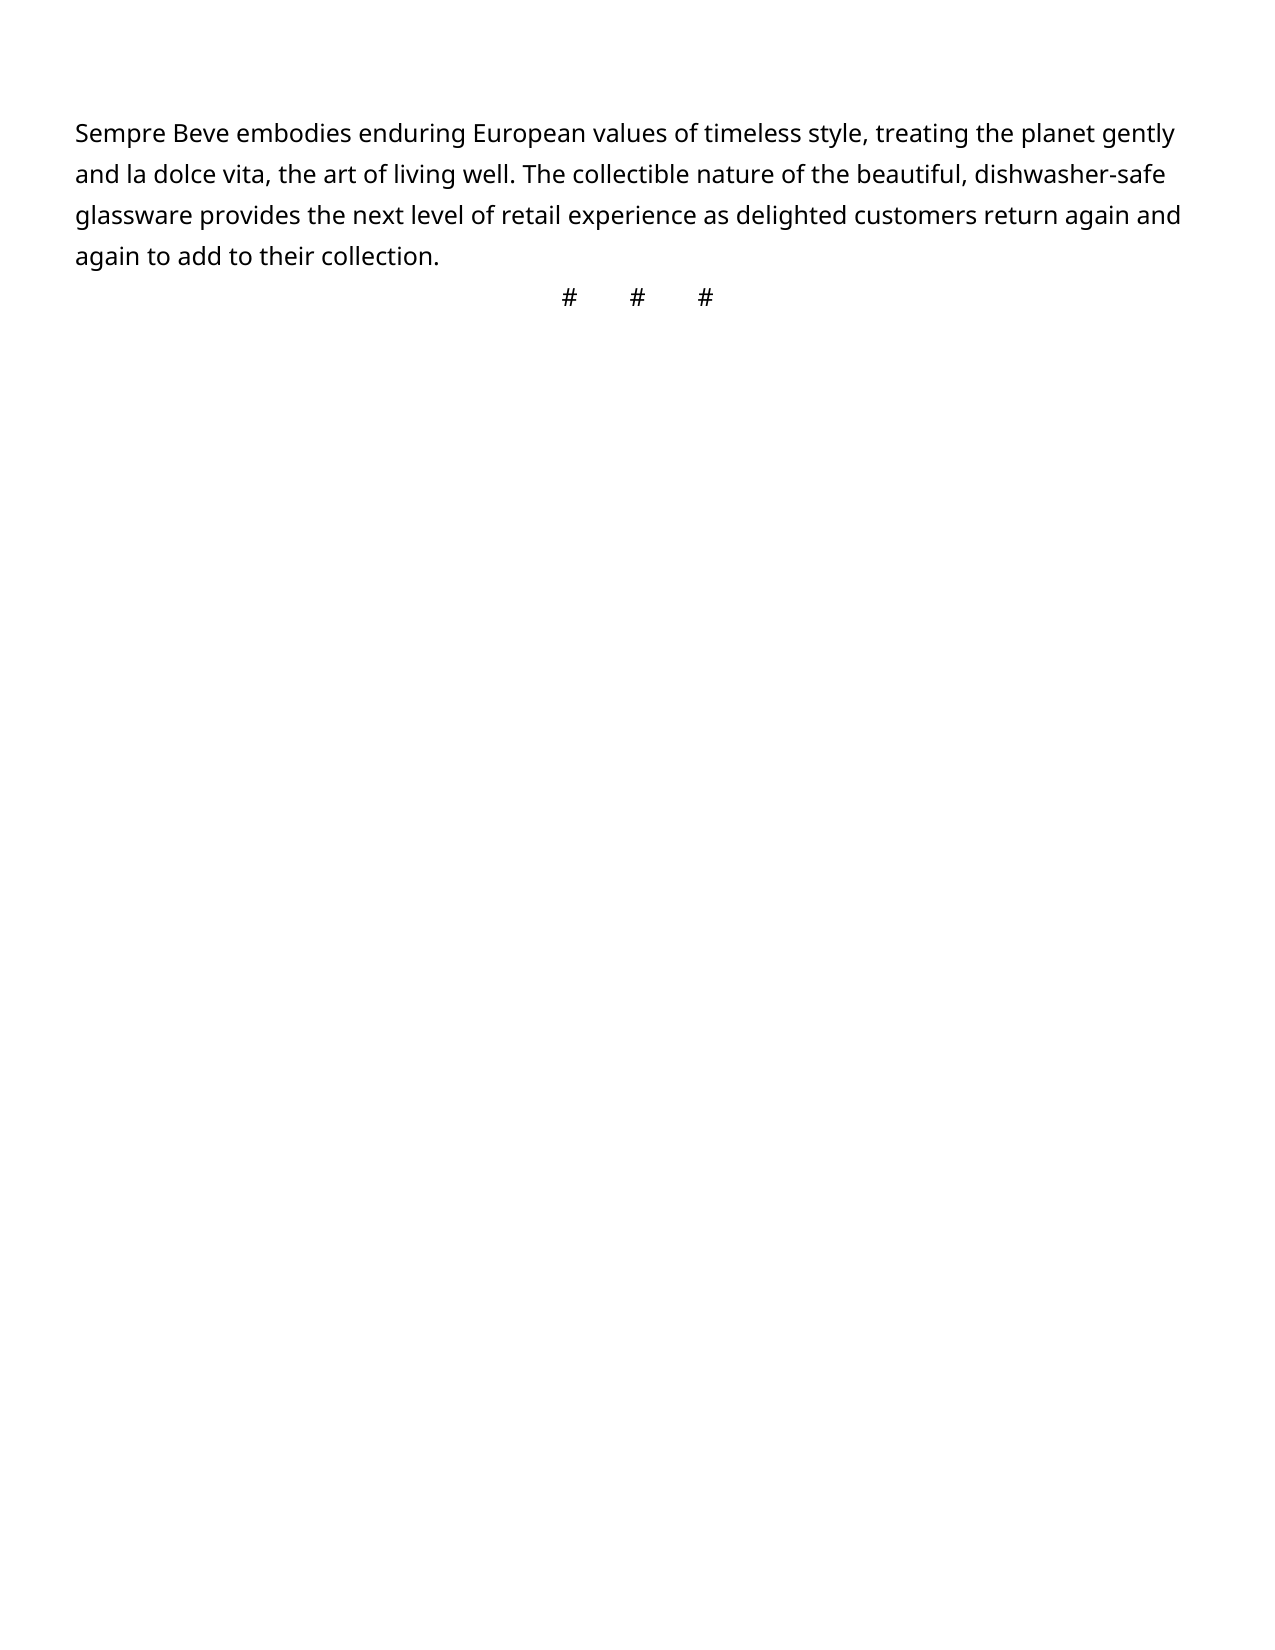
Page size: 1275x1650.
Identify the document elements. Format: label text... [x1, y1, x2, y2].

text # # # [75, 279, 1200, 313]
text Sempre Beve embodies enduring European values of timeless style, treating the planet gently and la dolce vita, the art of living well. The collectible nature of the beautiful, dishwasher-safe glassware provides the next level of retail experience as delighted customers return again and again to add to their collection. [75, 116, 1200, 272]
